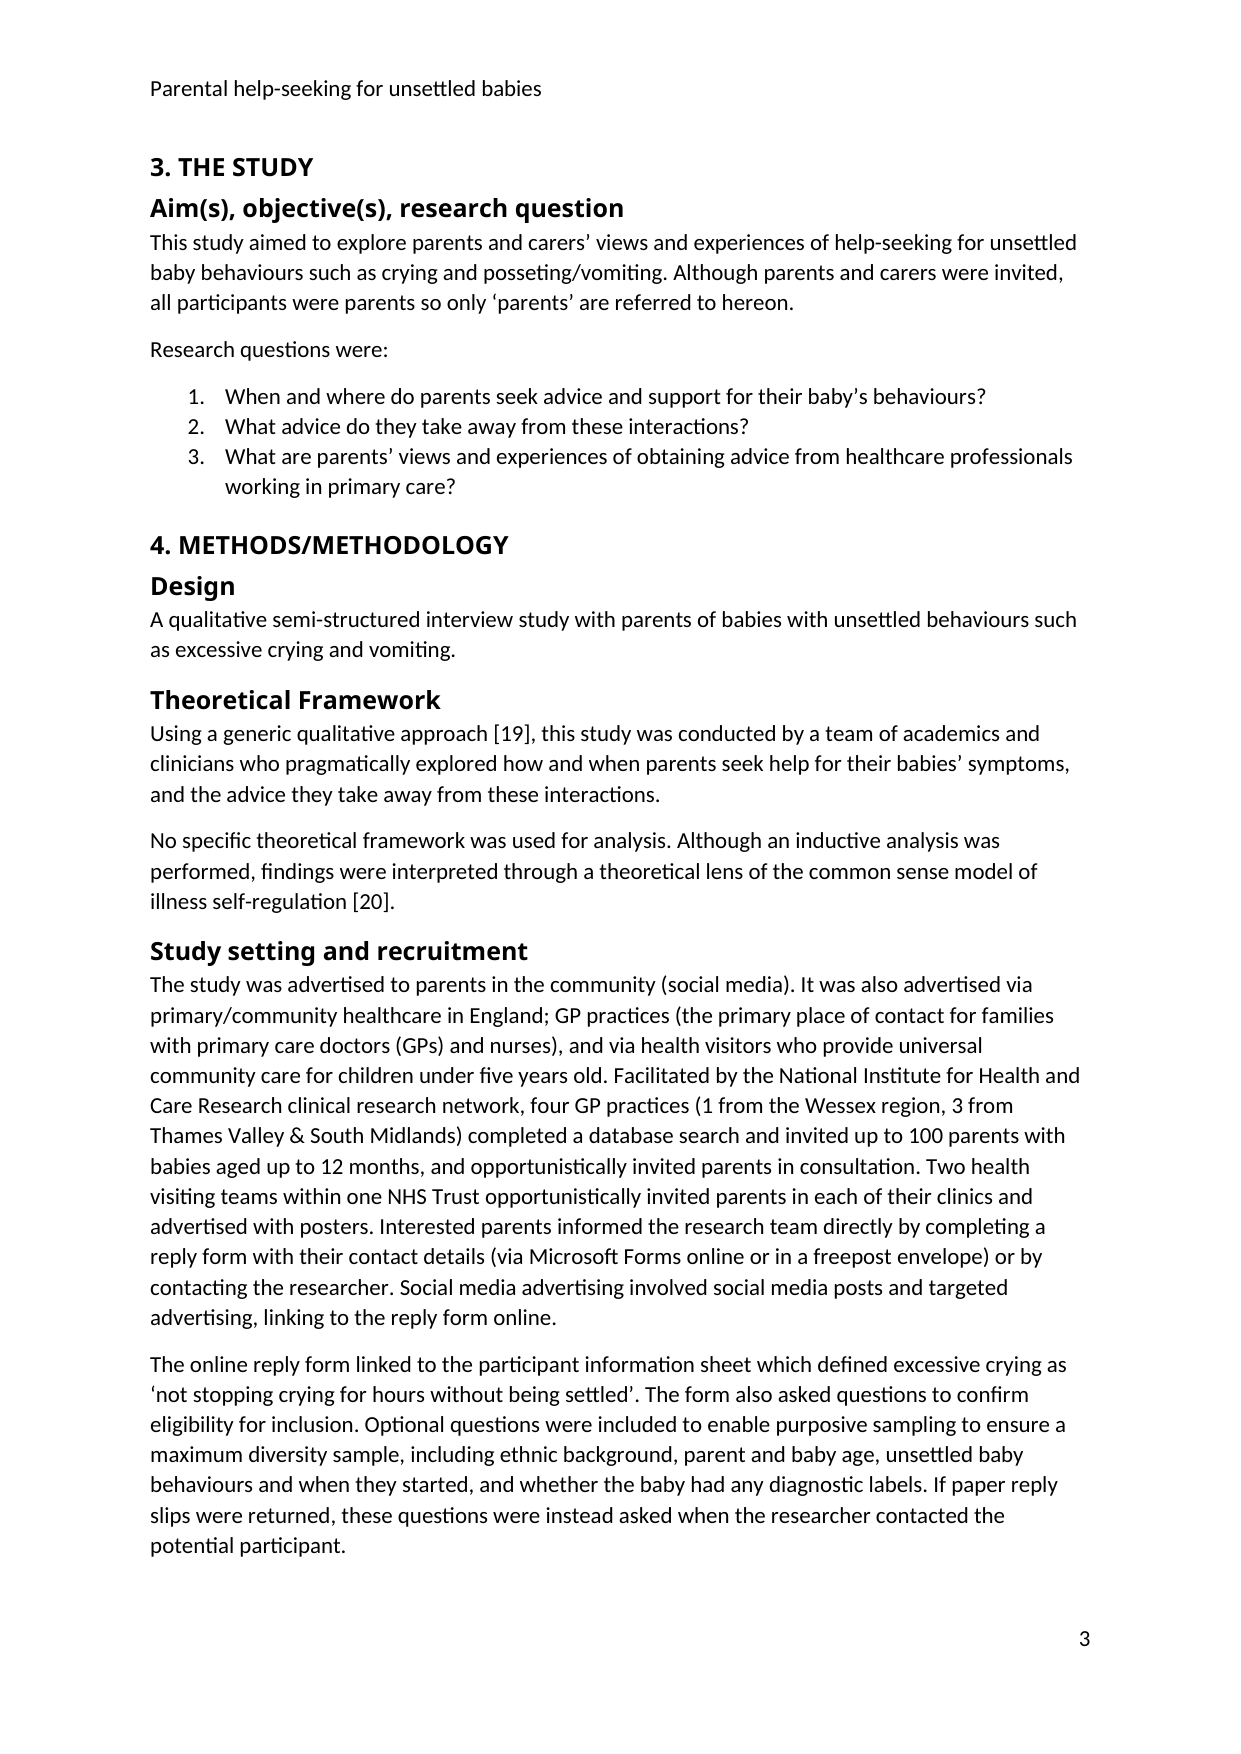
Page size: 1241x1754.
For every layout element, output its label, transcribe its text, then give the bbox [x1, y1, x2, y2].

list What are parents’ views and experiences of obtaining advice from healthcare professionals working in primary care? [187, 442, 1090, 501]
subtitle 3. THE STUDY [150, 150, 1090, 184]
text Research questions were: [150, 335, 1090, 363]
text A qualitative semi-structured interview study with parents of babies with unsettled behaviours such as excessive crying and vomiting. [150, 605, 1090, 664]
text The online reply form linked to the participant information sheet which defined excessive crying as ‘not stopping crying for hours without being settled’. The form also asked questions to confirm eligibility for inclusion. Optional questions were included to enable purposive sampling to ensure a maximum diversity sample, including ethnic background, parent and baby age, unsettled baby behaviours and when they started, and whether the baby had any diagnostic labels. If paper reply slips were returned, these questions were instead asked when the researcher contacted the potential participant. [150, 1350, 1090, 1559]
subtitle 4. METHODS/METHODOLOGY [150, 528, 1090, 562]
list When and where do parents seek advice and support for their baby’s behaviours? [187, 382, 1090, 410]
text The study was advertised to parents in the community (social media). It was also advertised via primary/community healthcare in England; GP practices (the primary place of contact for families with primary care doctors (GPs) and nurses), and via health visitors who provide universal community care for children under five years old. Facilitated by the National Institute for Health and Care Research clinical research network, four GP practices (1 from the Wessex region, 3 from Thames Valley & South Midlands) completed a database search and invited up to 100 parents with babies aged up to 12 months, and opportunistically invited parents in consultation. Two health visiting teams within one NHS Trust opportunistically invited parents in each of their clinics and advertised with posters. Interested parents informed the research team directly by completing a reply form with their contact details (via Microsoft Forms online or in a freepost envelope) or by contacting the researcher. Social media advertising involved social media posts and targeted advertising, linking to the reply form online. [150, 971, 1090, 1331]
text No specific theoretical framework was used for analysis. Although an inductive analysis was performed, findings were interpreted through a theoretical lens of the common sense model of illness self-regulation [20]. [150, 827, 1090, 915]
subtitle Theoretical Framework [150, 682, 1090, 717]
subtitle Study setting and recruitment [150, 934, 1090, 968]
subtitle Design [150, 569, 1090, 603]
text Using a generic qualitative approach [19], this study was conducted by a team of academics and clinicians who pragmatically explored how and when parents seek help for their babies’ symptoms, and the advice they take away from these interactions. [150, 719, 1090, 808]
list What advice do they take away from these interactions? [187, 412, 1090, 440]
text This study aimed to explore parents and carers’ views and experiences of help-seeking for unsettled baby behaviours such as crying and posseting/vomiting. Although parents and carers were invited, all participants were parents so only ‘parents’ are referred to hereon. [150, 228, 1090, 316]
subtitle Aim(s), objective(s), research question [150, 191, 1090, 225]
